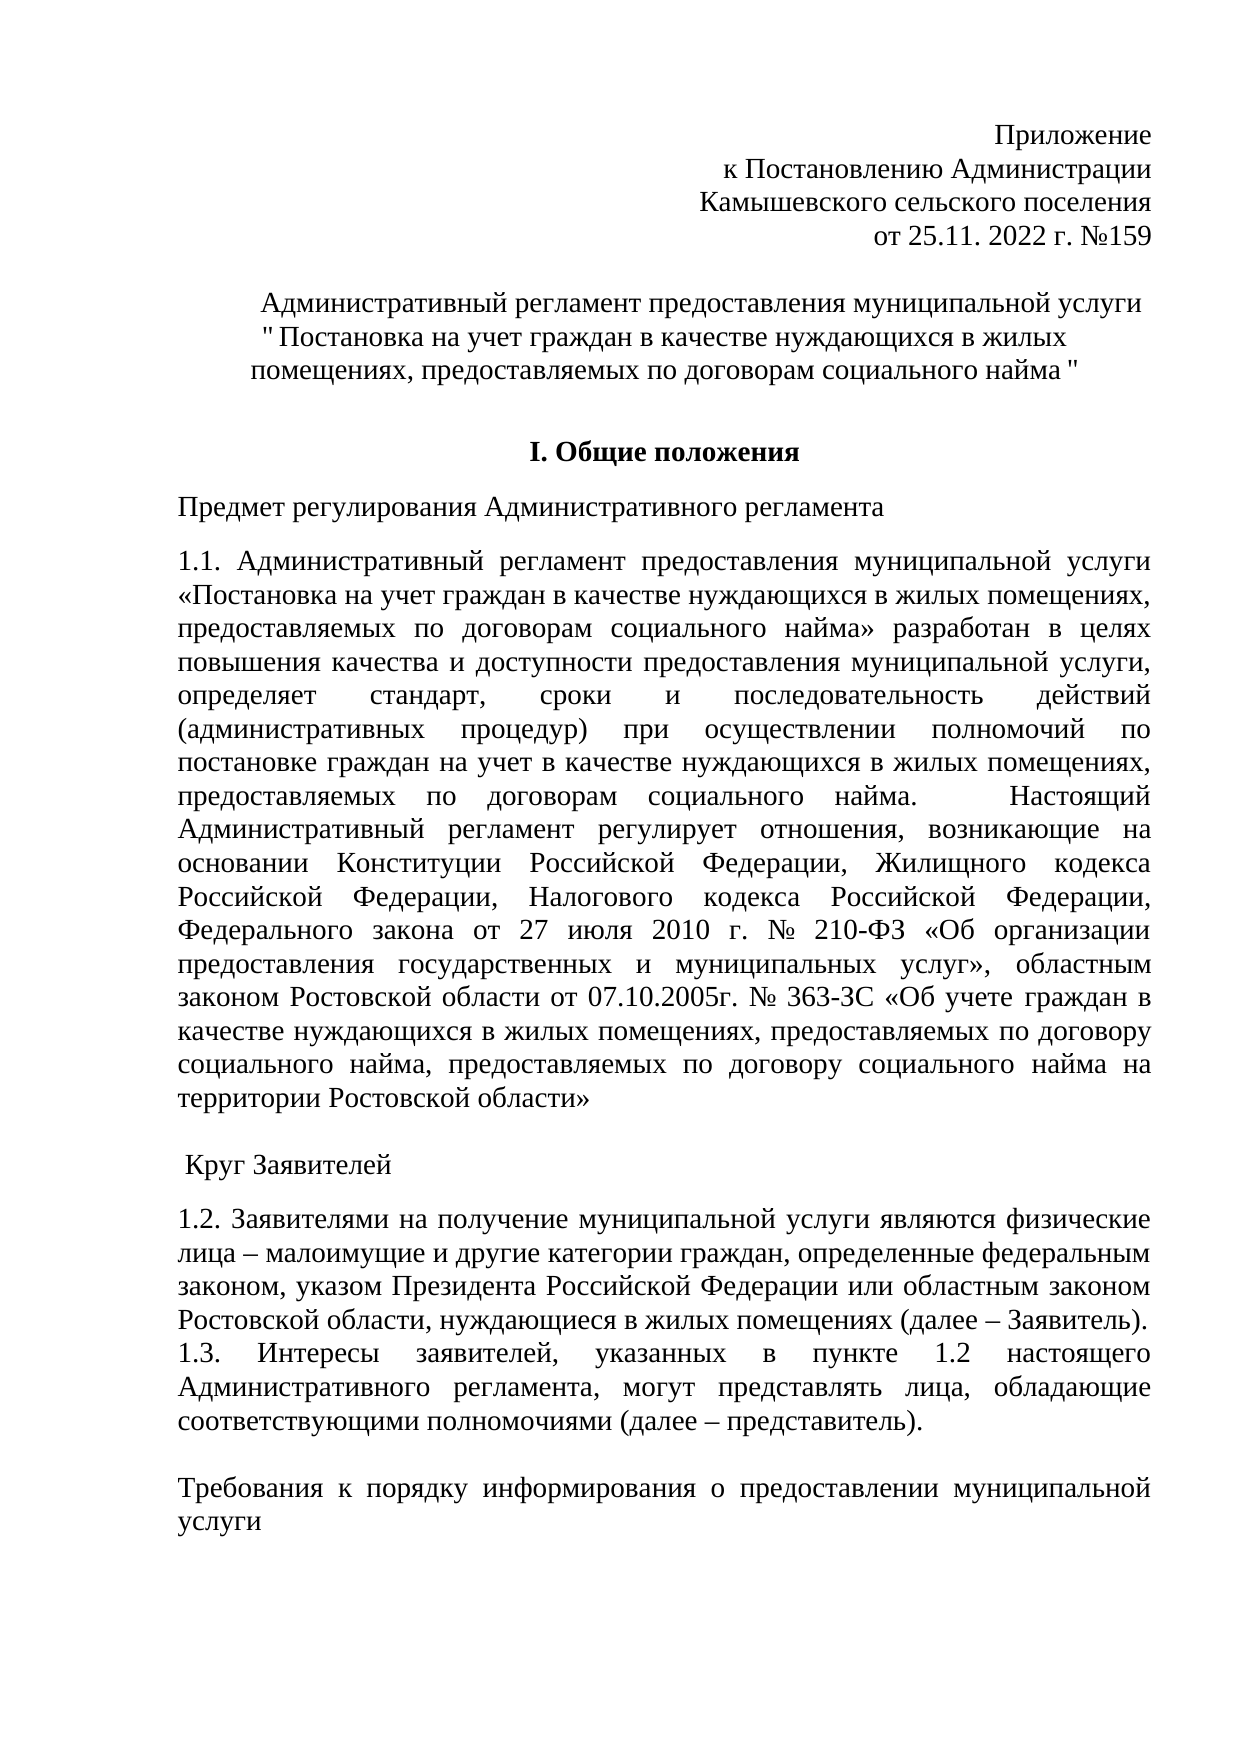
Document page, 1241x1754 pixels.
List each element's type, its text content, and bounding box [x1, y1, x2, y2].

text Предмет регулирования Административного регламента [177, 489, 1152, 522]
text 1.1. Административный регламент предоставления муниципальной услуги «Постановка на учет граждан в качестве нуждающихся в жилых помещениях, предоставляемых по договорам социального найма» разработан в целях повышения качества и доступности предоставления муниципальной услуги, определяет стандарт, сроки и последовательность действий (административных процедур) при осуществлении полномочий по постановке граждан на учет в качестве нуждающихся в жилых помещениях, предоставляемых по договорам социального найма. Настоящий Административный регламент регулирует отношения, возникающие на основании Конституции Российской Федерации, Жилищного кодекса Российской Федерации, Налогового кодекса Российской Федерации, Федерального закона от 27 июля 2010 г. № 210-ФЗ «Об организации предоставления государственных и муниципальных услуг», областным законом Ростовской области от 07.10.2005г. № 363-ЗС «Об учете граждан в качестве нуждающихся в жилых помещениях, предоставляемых по договору социального найма, предоставляемых по договору социального найма на территории Ростовской области» [177, 543, 1152, 1113]
text Требования к порядку информирования о предоставлении муниципальной услуги [177, 1470, 1152, 1537]
text I. Общие положения [177, 434, 1152, 468]
text 1.2. Заявителями на получение муниципальной услуги являются физические лица – малоимущие и другие категории граждан, определенные федеральным законом, указом Президента Российской Федерации или областным законом Ростовской области, нуждающиеся в жилых помещениях (далее – Заявитель). [177, 1201, 1152, 1336]
text Приложение [177, 117, 1152, 151]
text к Постановлению Администрации [177, 151, 1152, 184]
text от 25.11. 2022 г. №159 [177, 218, 1152, 252]
text 1.3. Интересы заявителей, указанных в пункте 1.2 настоящего Административного регламента, могут представлять лица, обладающие соответствующими полномочиями (далее – представитель). [177, 1336, 1152, 1436]
text Круг Заявителей [177, 1147, 1152, 1181]
text Камышевского сельского поселения [177, 184, 1152, 218]
text Административный регламент предоставления муниципальной услуги " Постановка на учет граждан в качестве нуждающихся в жилых помещениях, предоставляемых по договорам социального найма " [177, 285, 1152, 386]
